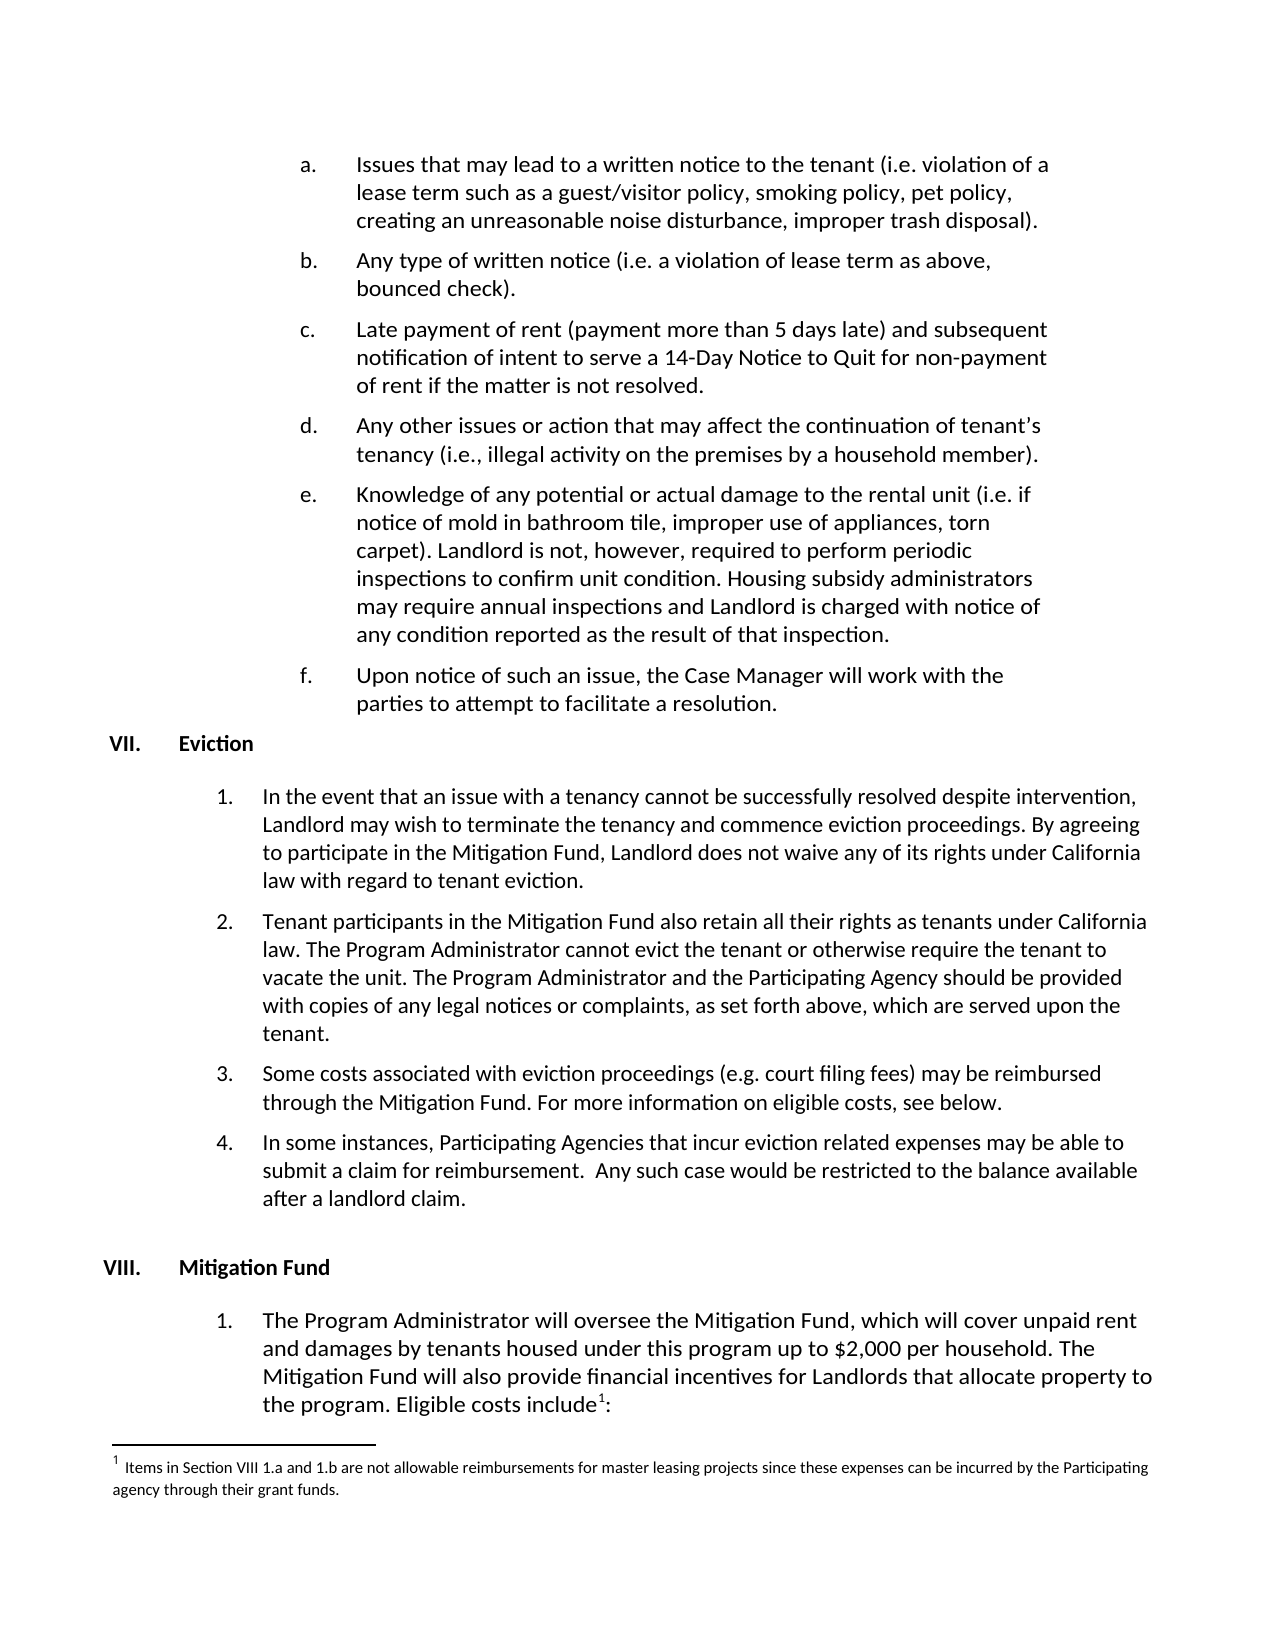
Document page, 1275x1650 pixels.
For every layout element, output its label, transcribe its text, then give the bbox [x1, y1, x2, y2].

list Tenant participants in the Mitigation Fund also retain all their rights as tenants under California law. The Program Administrator cannot evict the tenant or otherwise require the tenant to vacate the unit. The Program Administrator and the Participating Agency should be provided with copies of any legal notices or complaints, as set forth above, which are served upon the tenant. [216, 907, 1162, 1047]
list Upon notice of such an issue, the Case Manager will work with the parties to attempt to facilitate a resolution. [300, 661, 1069, 717]
list Knowledge of any potential or actual damage to the rental unit (i.e. if notice of mold in bathroom tile, improper use of appliances, torn carpet). Landlord is not, however, required to perform periodic inspections to confirm unit condition. Housing subsidy administrators may require annual inspections and Landlord is charged with notice of any condition reported as the result of that inspection. [300, 480, 1069, 648]
list Any type of written notice (i.e. a violation of lease term as above, bounced check). [300, 247, 1069, 303]
list Eviction [141, 729, 1162, 757]
list In some instances, Participating Agencies that incur eviction related expenses may be able to submit a claim for reimbursement. Any such case would be restricted to the balance available after a landlord claim. [216, 1128, 1162, 1212]
list Late payment of rent (payment more than 5 days late) and subsequent notification of intent to serve a 14-Day Notice to Quit for non-payment of rent if the matter is not resolved. [300, 315, 1069, 399]
list Issues that may lead to a written notice to the tenant (i.e. violation of a lease term such as a guest/visitor policy, smoking policy, pet policy, creating an unreasonable noise disturbance, improper trash disposal). [300, 150, 1069, 234]
list Any other issues or action that may affect the continuation of tenant’s tenancy (i.e., illegal activity on the premises by a household member). [300, 412, 1069, 468]
list Some costs associated with eviction proceedings (e.g. court filing fees) may be reimbursed through the Mitigation Fund. For more information on eligible costs, see below. [216, 1059, 1162, 1116]
list The Program Administrator will oversee the Mitigation Fund, which will cover unpaid rent and damages by tenants housed under this program up to $2,000 per household. The Mitigation Fund will also provide financial incentives for Landlords that allocate property to the program. Eligible costs include: [216, 1306, 1162, 1418]
list Mitigation Fund [141, 1253, 1162, 1281]
list In the event that an issue with a tenancy cannot be successfully resolved despite intervention, Landlord may wish to terminate the tenancy and commence eviction proceedings. By agreeing to participate in the Mitigation Fund, Landlord does not waive any of its rights under California law with regard to tenant eviction. [216, 782, 1162, 894]
